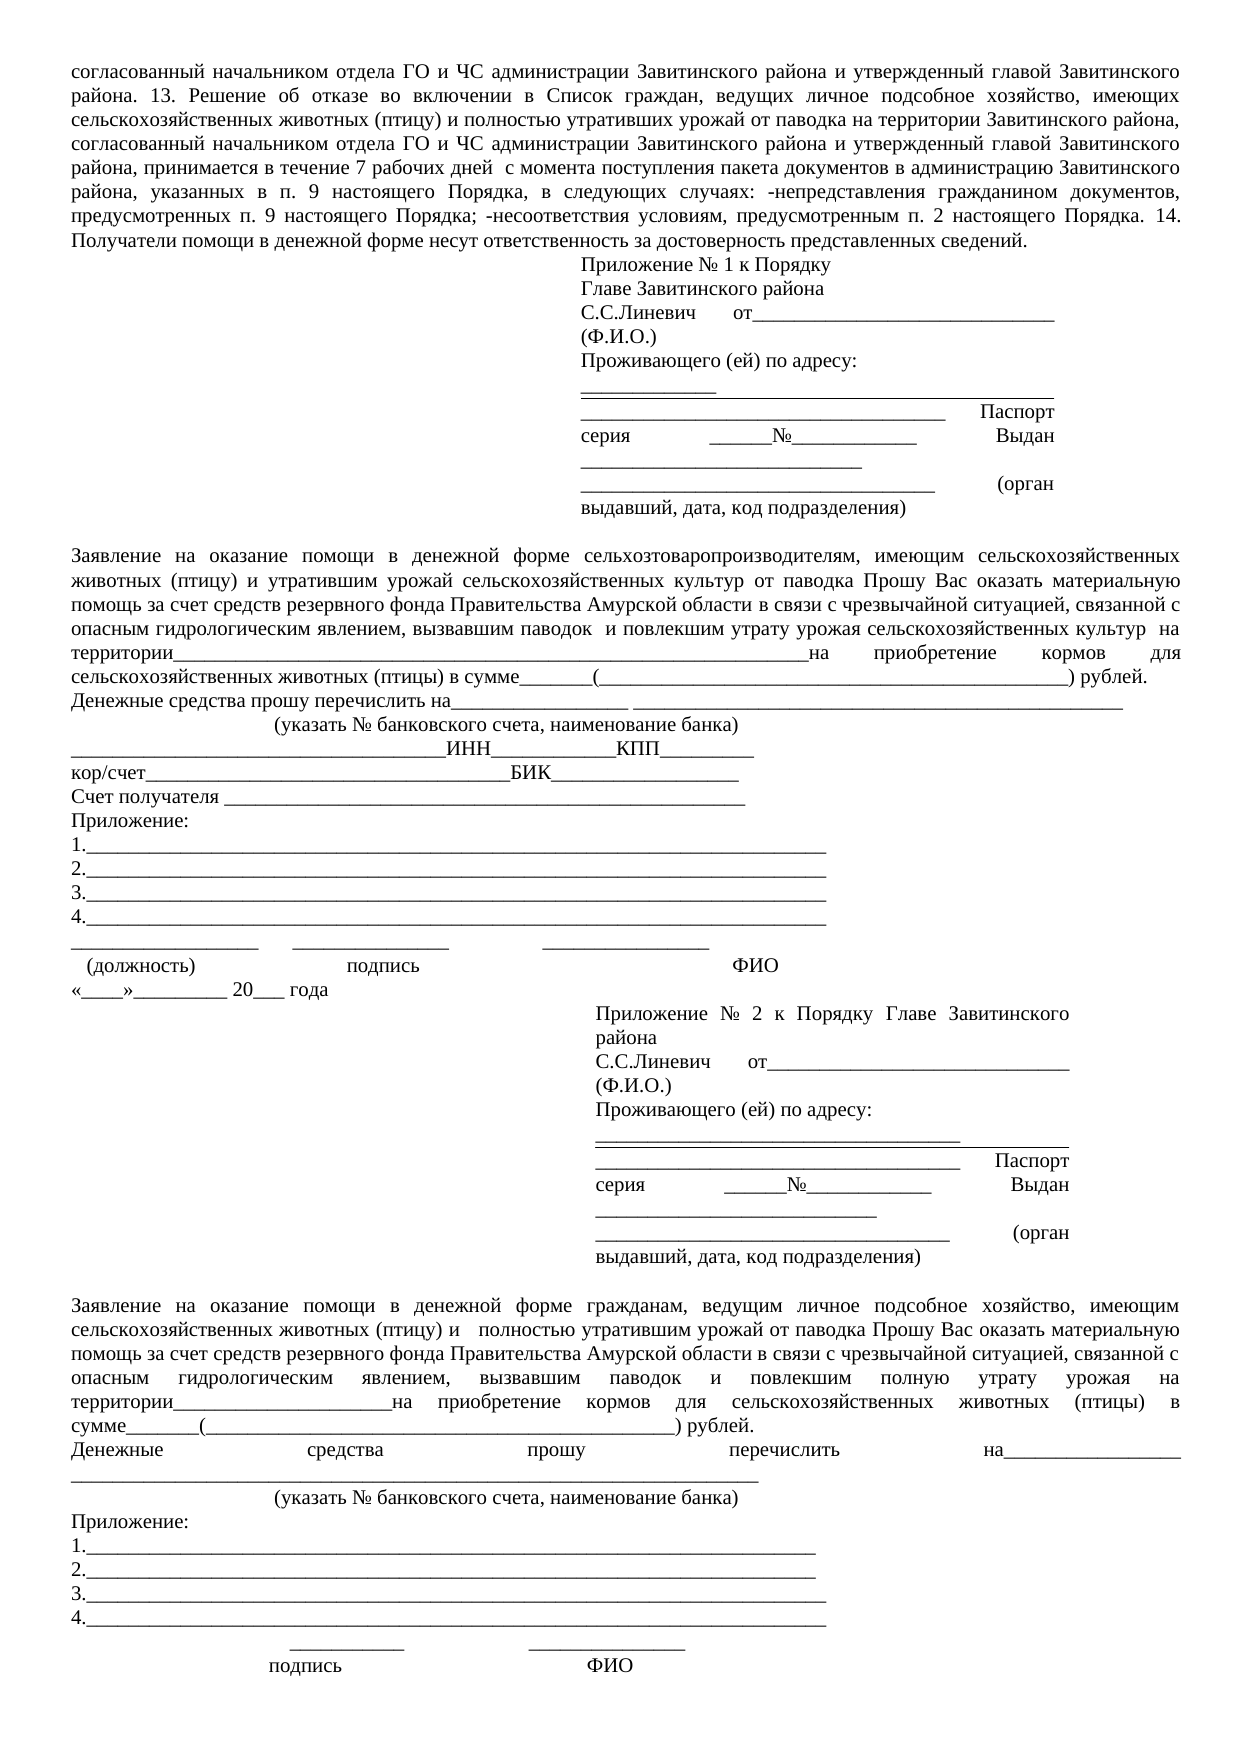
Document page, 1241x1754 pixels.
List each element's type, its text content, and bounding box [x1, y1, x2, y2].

text Приложение: [71, 1509, 1181, 1533]
text Приложение: [71, 808, 1181, 832]
table_header Приложение № 1 к Порядку Главе Завитинского района С.С.Линевич от_____________________________ (Ф.И.О.) Проживающего (ей) по адресу: _____________ ___________________________________ Паспорт серия ______№____________ Выдан ___________________________ __________________________________ (орган выдавший, дата, код подразделения) [569, 252, 1066, 543]
text Денежные средства прошу перечислить на_________________ __________________________________________________________________ [71, 1437, 1181, 1485]
text Заявление на оказание помощи в денежной форме гражданам, ведущим личное подсобное хозяйство, имеющим сельскохозяйственных животных (птицу) и полностью утратившим урожай от паводка Прошу Вас оказать материальную помощь за счет средств резервного фонда Правительства Амурской области в связи с чрезвычайной ситуацией, связанной с опасным гидрологическим явлением, вызвавшим паводок и повлекшим полную утрату урожая на территории_____________________на приобретение кормов для сельскохозяйственных животных (птицы) в сумме_______(_____________________________________________) рублей. [71, 1292, 1181, 1437]
text 3._______________________________________________________________________ [71, 1581, 1181, 1605]
text Заявление на оказание помощи в денежной форме сельхозтоваропроизводителям, имеющим сельскохозяйственных животных (птицу) и утратившим урожай сельскохозяйственных культур от паводка Прошу Вас оказать материальную помощь за счет средств резервного фонда Правительства Амурской области в связи с чрезвычайной ситуацией, связанной с опасным гидрологическим явлением, вызвавшим паводок и повлекшим утрату урожая сельскохозяйственных культур на территории_____________________________________________________________на приобретение кормов для сельскохозяйственных животных (птицы) в сумме_______(_____________________________________________) рублей. [71, 543, 1181, 688]
text подпись ФИО [71, 1653, 1181, 1677]
table_header Приложение № 2 к Порядку Главе Завитинского района С.С.Линевич от_____________________________ (Ф.И.О.) Проживающего (ей) по адресу: ___________________________________ ___________________________________ Паспорт серия ______№____________ Выдан ___________________________ __________________________________ (орган выдавший, дата, код подразделения) [584, 1001, 1081, 1292]
text Денежные средства прошу перечислить на_________________ _______________________________________________ [71, 688, 1181, 712]
text 1.______________________________________________________________________ [71, 1533, 1181, 1557]
text 4._______________________________________________________________________ [71, 1605, 1181, 1629]
text 3._______________________________________________________________________ [71, 880, 1181, 904]
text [71, 59, 1181, 252]
text кор/счет___________________________________БИК__________________ [71, 760, 1181, 784]
text «____»_________ 20___ года [71, 977, 1181, 1001]
text (должность) подпись ФИО [71, 952, 1181, 977]
text 1._______________________________________________________________________ [71, 832, 1181, 856]
text ____________________________________ИНН____________КПП_________ [71, 736, 1181, 760]
text 2.______________________________________________________________________ [71, 1557, 1181, 1581]
text 2._______________________________________________________________________ [71, 856, 1181, 880]
text __________________ _______________ ________________ [71, 928, 1181, 952]
text ___________ _______________ [71, 1629, 1181, 1653]
text (указать № банковского счета, наименование банка) [71, 1485, 1181, 1509]
text (указать № банковского счета, наименование банка) [71, 712, 1181, 736]
text Счет получателя __________________________________________________ [71, 784, 1181, 808]
text 4._______________________________________________________________________ [71, 904, 1181, 928]
